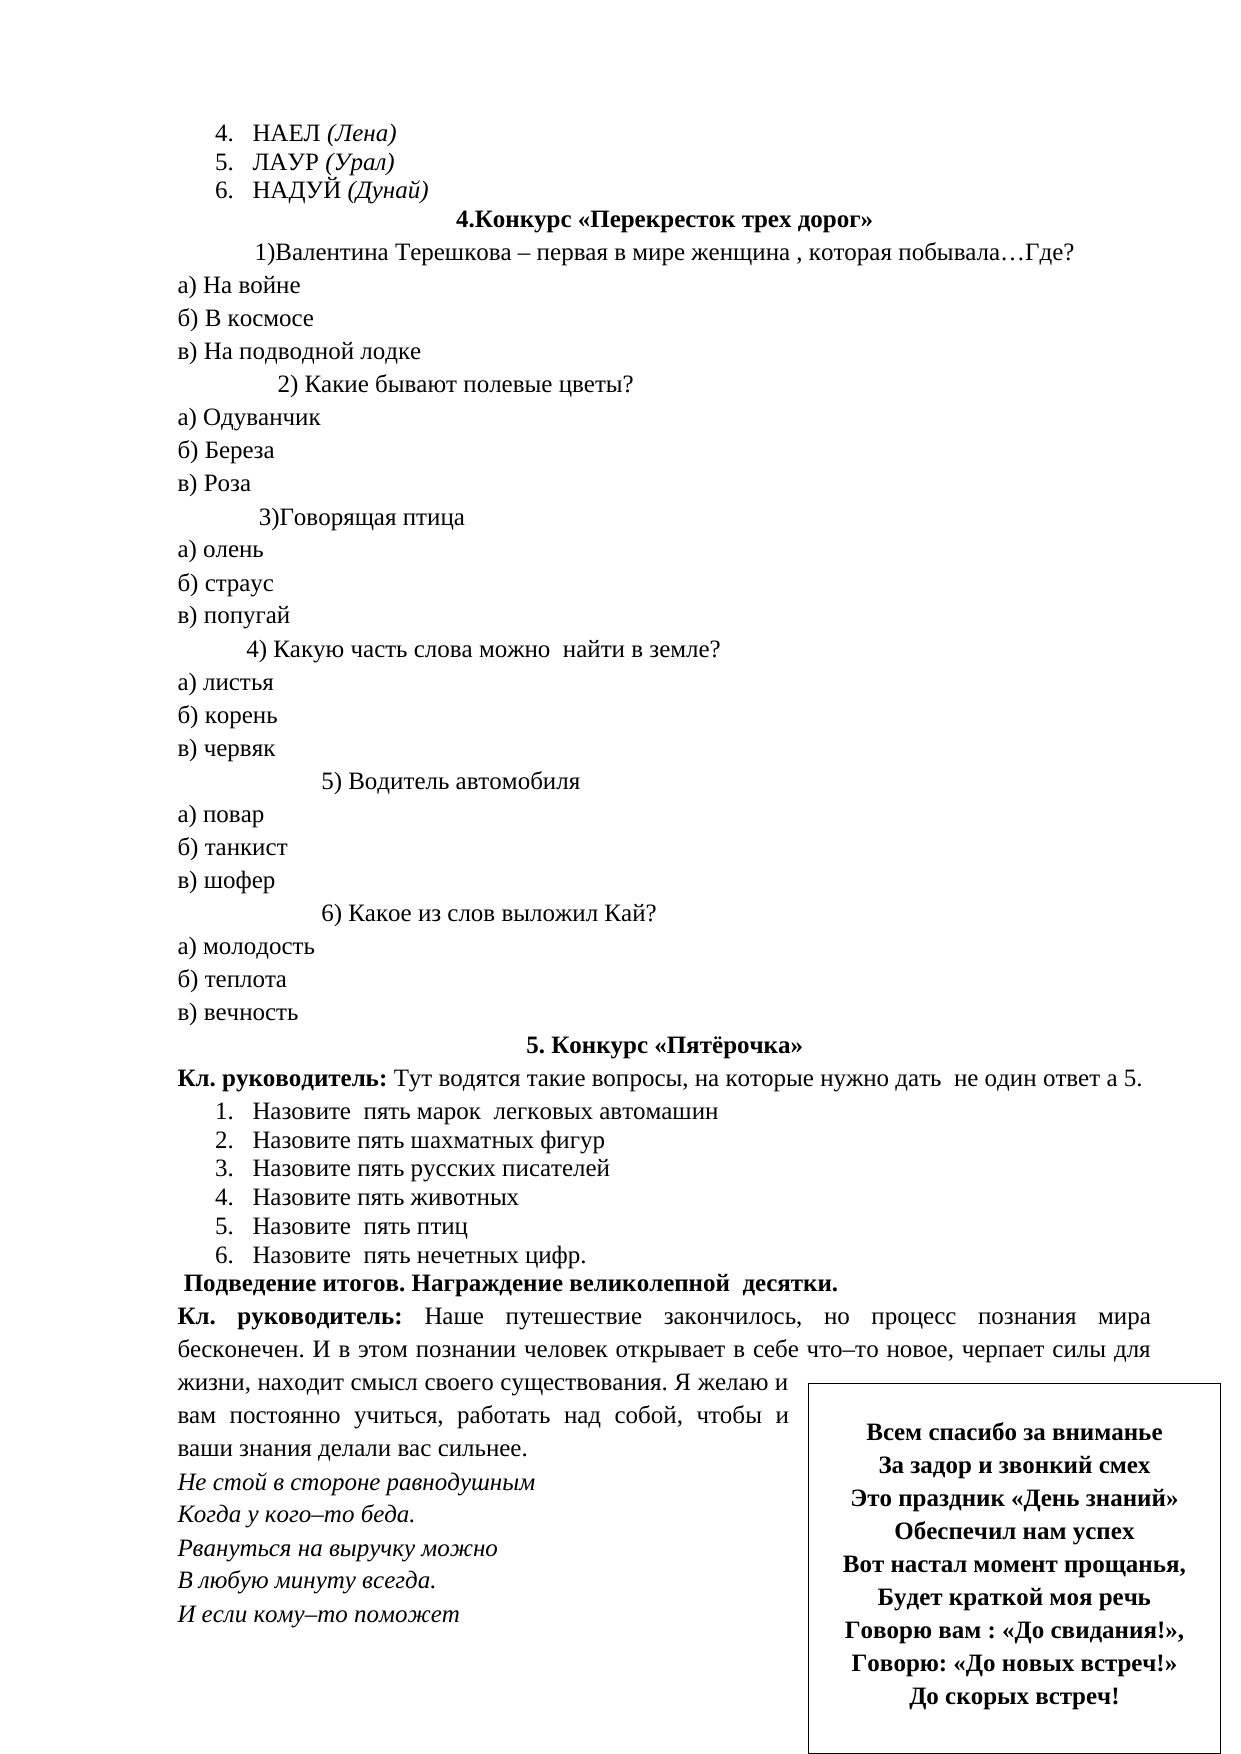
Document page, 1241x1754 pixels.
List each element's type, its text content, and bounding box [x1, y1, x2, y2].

text В любую минуту всегда. [177, 1566, 808, 1594]
text в) попугай [177, 601, 1152, 629]
text Не стой в стороне равнодушным [177, 1467, 808, 1495]
list Назовите пять нечетных цифр. [215, 1240, 1152, 1268]
text б) корень [177, 700, 1152, 728]
text в) Роза [177, 468, 1152, 497]
text в) червяк [177, 733, 1152, 761]
text 4.Конкурс «Перекресток трех дорог» [177, 204, 1152, 233]
text а) Одуванчик [177, 402, 1152, 431]
text б) теплота [177, 964, 1152, 993]
text б) танкист [177, 832, 1152, 861]
text 1)Валентина Терешкова – первая в мире женщина , которая побывала…Где? [177, 237, 1152, 266]
list Назовите пять шахматных фигур [215, 1125, 1152, 1153]
text а) На войне [177, 270, 1152, 299]
text в) вечность [177, 997, 1152, 1026]
text а) повар [177, 799, 1152, 827]
text 5. Конкурс «Пятёрочка» [177, 1030, 1152, 1059]
text б) Береза [177, 436, 1152, 464]
text 2) Какие бывают полевые цветы? [177, 369, 1152, 398]
text 3)Говорящая птица [177, 502, 1152, 530]
text Подведение итогов. Награждение великолепной десятки. [177, 1268, 1152, 1297]
text б) В космосе [177, 303, 1152, 332]
text в) шофер [177, 865, 1152, 893]
text 6) Какое из слов выложил Кай? [177, 898, 1152, 927]
text 4) Какую часть слова можно найти в земле? [177, 634, 1152, 662]
text Когда у кого–то беда. [177, 1499, 808, 1528]
list Назовите пять птиц [215, 1211, 1152, 1240]
list ЛАУР (Урал) [215, 147, 1152, 176]
text Рвануться на выручку можно [177, 1533, 808, 1561]
list Назовите пять русских писателей [215, 1153, 1152, 1182]
text И если кому–то поможет [177, 1599, 808, 1627]
list НАДУЙ (Дунай) [215, 176, 1152, 204]
text Кл. руководитель: Тут водятся такие вопросы, на которые нужно дать не один ответ а 5. [177, 1063, 1152, 1092]
text 5) Водитель автомобиля [177, 766, 1152, 794]
text а) молодость [177, 931, 1152, 959]
text в) На подводной лодке [177, 336, 1152, 365]
text а) олень [177, 534, 1152, 563]
text а) листья [177, 667, 1152, 695]
list Назовите пять животных [215, 1182, 1152, 1211]
list Назовите пять марок легковых автомашин [215, 1096, 1152, 1125]
text б) страус [177, 568, 1152, 596]
list НАЕЛ (Лена) [215, 118, 1152, 147]
table_header Всем спасибо за вниманье За задор и звонкий смех Это праздник «День знаний» Обеспечил нам успех Вот настал момент прощанья, Будет краткой моя речь Говорю вам : «До свидания!», Говорю: «До новых встреч!» До скорых встреч! [809, 1384, 1220, 1753]
text Кл. руководитель: Наше путешествие закончилось, но процесс познания мира бесконечен. И в этом познании человек открывает в себе что–то новое, черпает силы для жизни, находит смысл своего существования. Я желаю и вам постоянно учиться, работать над собой, чтобы и ваши знания делали вас сильнее. [177, 1301, 1152, 1462]
